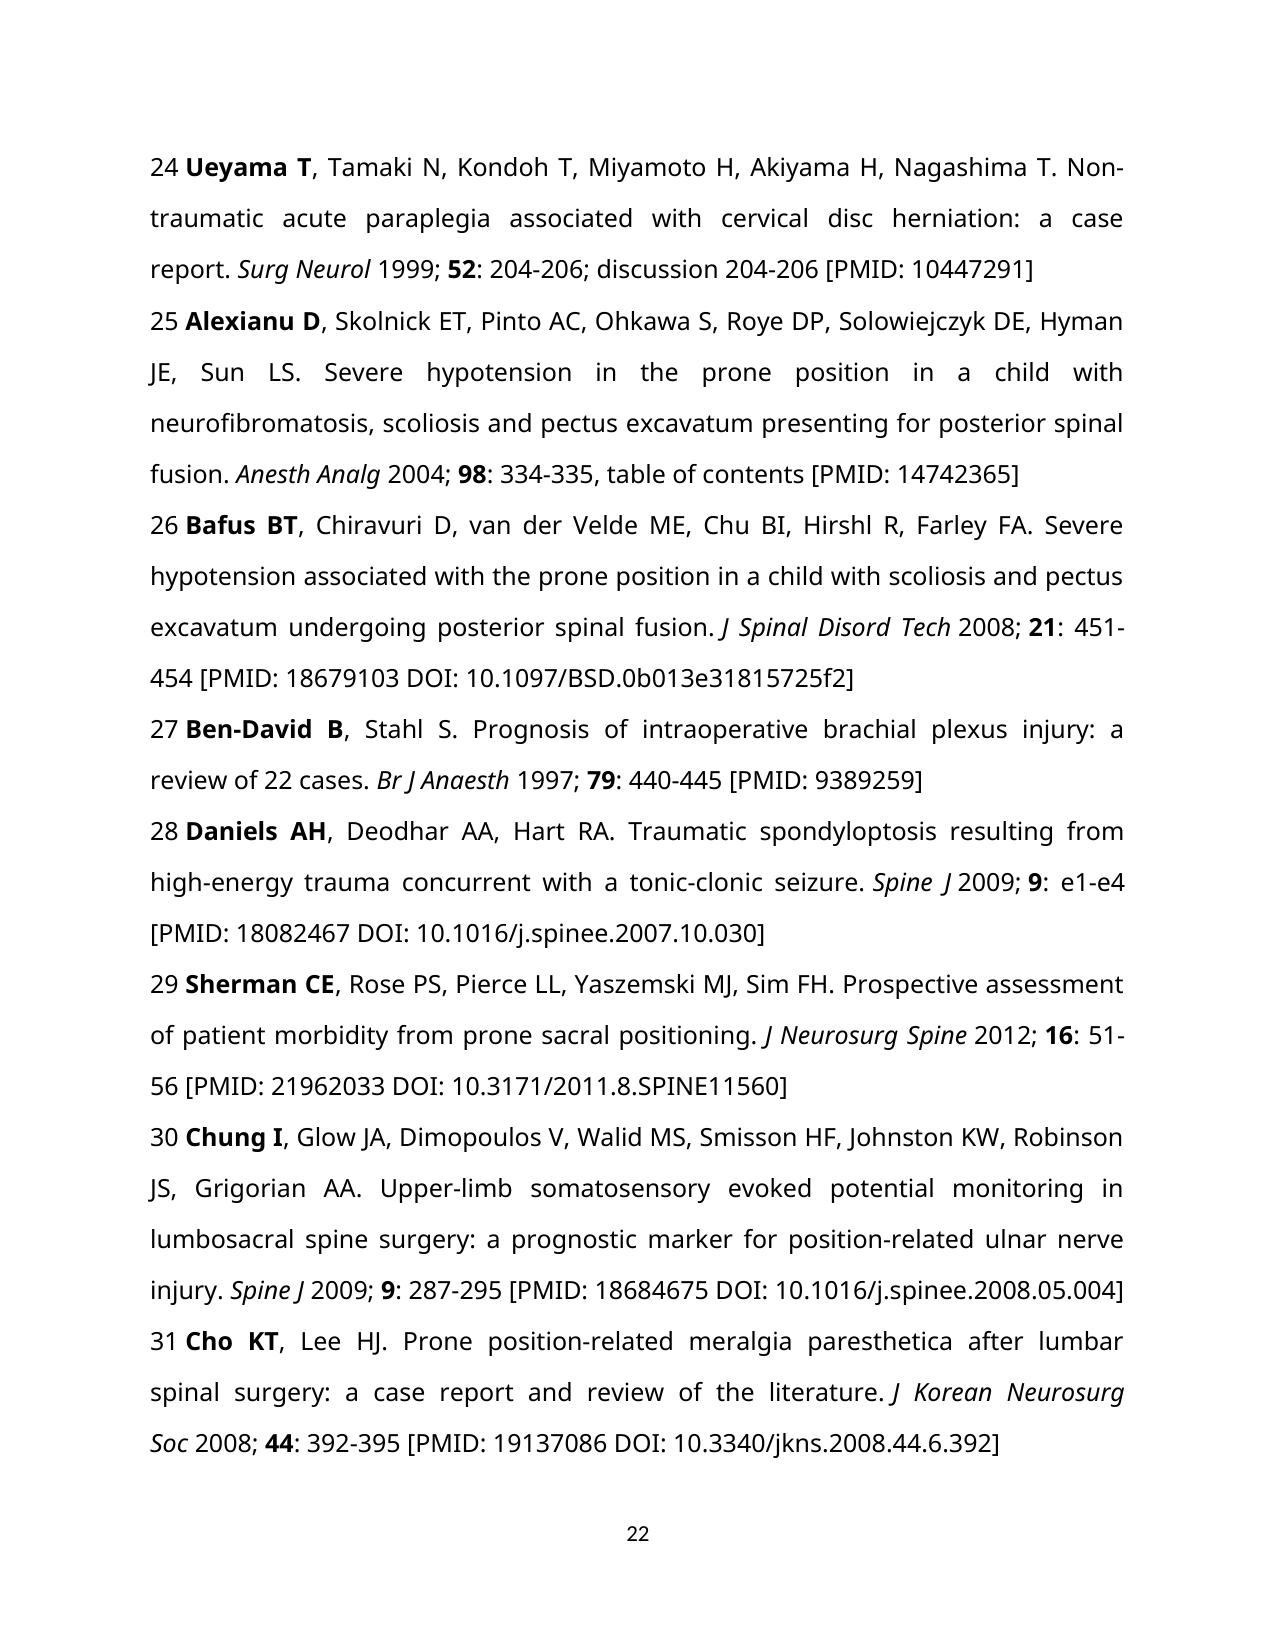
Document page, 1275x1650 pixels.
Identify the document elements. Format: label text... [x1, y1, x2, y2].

text 30 Chung I, Glow JA, Dimopoulos V, Walid MS, Smisson HF, Johnston KW, Robinson JS, Grigorian AA. Upper-limb somatosensory evoked potential monitoring in lumbosacral spine surgery: a prognostic marker for position-related ulnar nerve injury. Spine J 2009; 9: 287-295 [PMID: 18684675 DOI: 10.1016/j.spinee.2008.05.004] [150, 1120, 1125, 1307]
text 29 Sherman CE, Rose PS, Pierce LL, Yaszemski MJ, Sim FH. Prospective assessment of patient morbidity from prone sacral positioning. J Neurosurg Spine 2012; 16: 51-56 [PMID: 21962033 DOI: 10.3171/2011.8.SPINE11560] [150, 967, 1125, 1103]
text 24 Ueyama T, Tamaki N, Kondoh T, Miyamoto H, Akiyama H, Nagashima T. Non-traumatic acute paraplegia associated with cervical disc herniation: a case report. Surg Neurol 1999; 52: 204-206; discussion 204-206 [PMID: 10447291] [150, 150, 1125, 286]
text 31 Cho KT, Lee HJ. Prone position-related meralgia paresthetica after lumbar spinal surgery: a case report and review of the literature. J Korean Neurosurg Soc 2008; 44: 392-395 [PMID: 19137086 DOI: 10.3340/jkns.2008.44.6.392] [150, 1324, 1125, 1460]
text 27 Ben-David B, Stahl S. Prognosis of intraoperative brachial plexus injury: a review of 22 cases. Br J Anaesth 1997; 79: 440-445 [PMID: 9389259] [150, 711, 1125, 797]
text 28 Daniels AH, Deodhar AA, Hart RA. Traumatic spondyloptosis resulting from high-energy trauma concurrent with a tonic-clonic seizure. Spine J 2009; 9: e1-e4 [PMID: 18082467 DOI: 10.1016/j.spinee.2007.10.030] [150, 813, 1125, 950]
text 25 Alexianu D, Skolnick ET, Pinto AC, Ohkawa S, Roye DP, Solowiejczyk DE, Hyman JE, Sun LS. Severe hypotension in the prone position in a child with neurofibromatosis, scoliosis and pectus excavatum presenting for posterior spinal fusion. Anesth Analg 2004; 98: 334-335, table of contents [PMID: 14742365] [150, 303, 1125, 490]
text 26 Bafus BT, Chiravuri D, van der Velde ME, Chu BI, Hirshl R, Farley FA. Severe hypotension associated with the prone position in a child with scoliosis and pectus excavatum undergoing posterior spinal fusion. J Spinal Disord Tech 2008; 21: 451-454 [PMID: 18679103 DOI: 10.1097/BSD.0b013e31815725f2] [150, 507, 1125, 694]
